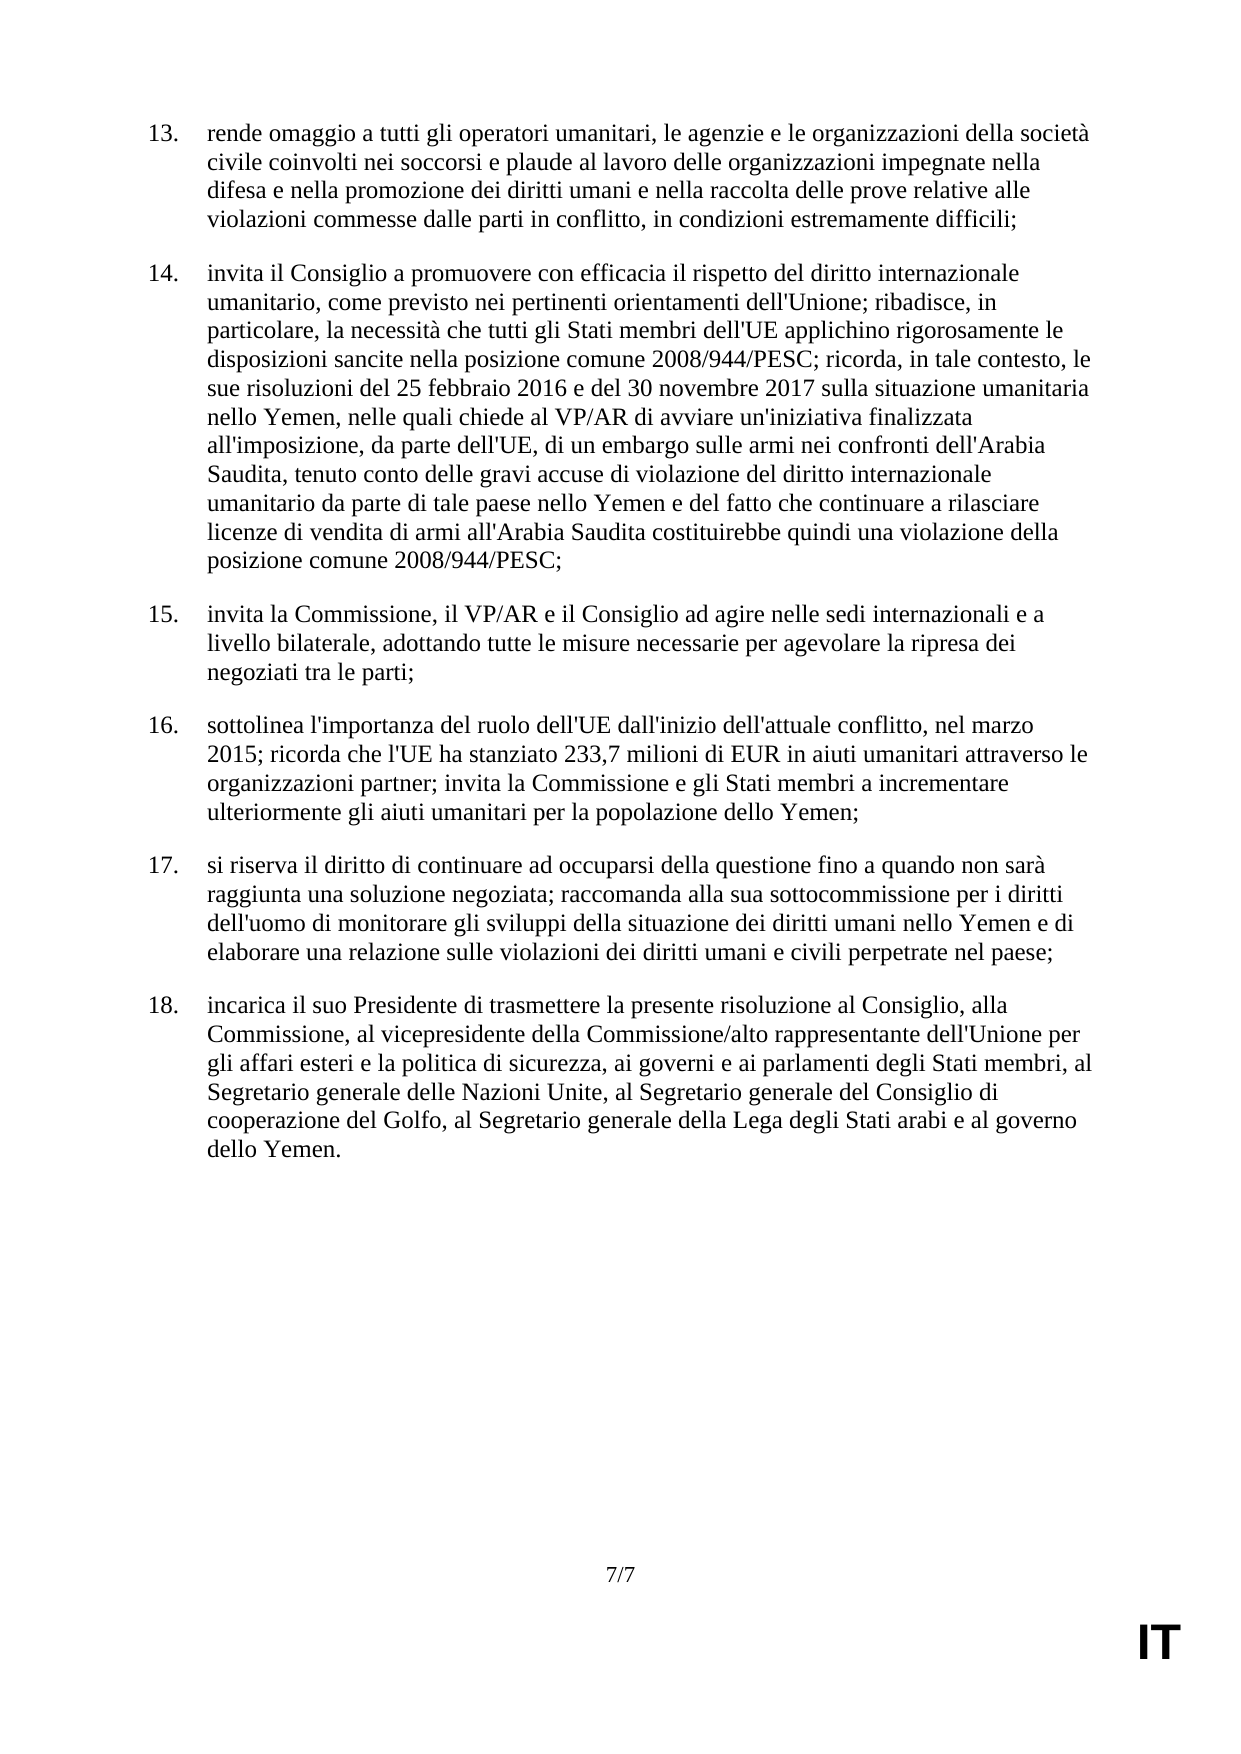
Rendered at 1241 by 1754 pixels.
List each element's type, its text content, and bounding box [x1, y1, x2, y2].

text 16. sottolinea l'importanza del ruolo dell'UE dall'inizio dell'attuale conflitto, nel marzo 2015; ricorda che l'UE ha stanziato 233,7 milioni di EUR in aiuti umanitari attraverso le organizzazioni partner; invita la Commissione e gli Stati membri a incrementare ulteriormente gli aiuti umanitari per la popolazione dello Yemen; [148, 711, 1092, 826]
text 17. si riserva il diritto di continuare ad occuparsi della questione fino a quando non sarà raggiunta una soluzione negoziata; raccomanda alla sua sottocommissione per i diritti dell'uomo di monitorare gli sviluppi della situazione dei diritti umani nello Yemen e di elaborare una relazione sulle violazioni dei diritti umani e civili perpetrate nel paese; [148, 851, 1092, 966]
text 14. invita il Consiglio a promuovere con efficacia il rispetto del diritto internazionale umanitario, come previsto nei pertinenti orientamenti dell'Unione; ribadisce, in particolare, la necessità che tutti gli Stati membri dell'UE applichino rigorosamente le disposizioni sancite nella posizione comune 2008/944/PESC; ricorda, in tale contesto, le sue risoluzioni del 25 febbraio 2016 e del 30 novembre 2017 sulla situazione umanitaria nello Yemen, nelle quali chiede al VP/AR di avviare un'iniziativa finalizzata all'imposizione, da parte dell'UE, di un embargo sulle armi nei confronti dell'Arabia Saudita, tenuto conto delle gravi accuse di violazione del diritto internazionale umanitario da parte di tale paese nello Yemen e del fatto che continuare a rilasciare licenze di vendita di armi all'Arabia Saudita costituirebbe quindi una violazione della posizione comune 2008/944/PESC; [148, 258, 1092, 574]
text 15. invita la Commissione, il VP/AR e il Consiglio ad agire nelle sedi internazionali e a livello bilaterale, adottando tutte le misure necessarie per agevolare la ripresa dei negoziati tra le parti; [148, 599, 1092, 686]
text 13. rende omaggio a tutti gli operatori umanitari, le agenzie e le organizzazioni della società civile coinvolti nei soccorsi e plaude al lavoro delle organizzazioni impegnate nella difesa e nella promozione dei diritti umani e nella raccolta delle prove relative alle violazioni commesse dalle parti in conflitto, in condizioni estremamente difficili; [148, 118, 1092, 233]
text 18. incarica il suo Presidente di trasmettere la presente risoluzione al Consiglio, alla Commissione, al vicepresidente della Commissione/alto rappresentante dell'Unione per gli affari esteri e la politica di sicurezza, ai governi e ai parlamenti degli Stati membri, al Segretario generale delle Nazioni Unite, al Segretario generale del Consiglio di cooperazione del Golfo, al Segretario generale della Lega degli Stati arabi e al governo dello Yemen. [148, 991, 1092, 1163]
